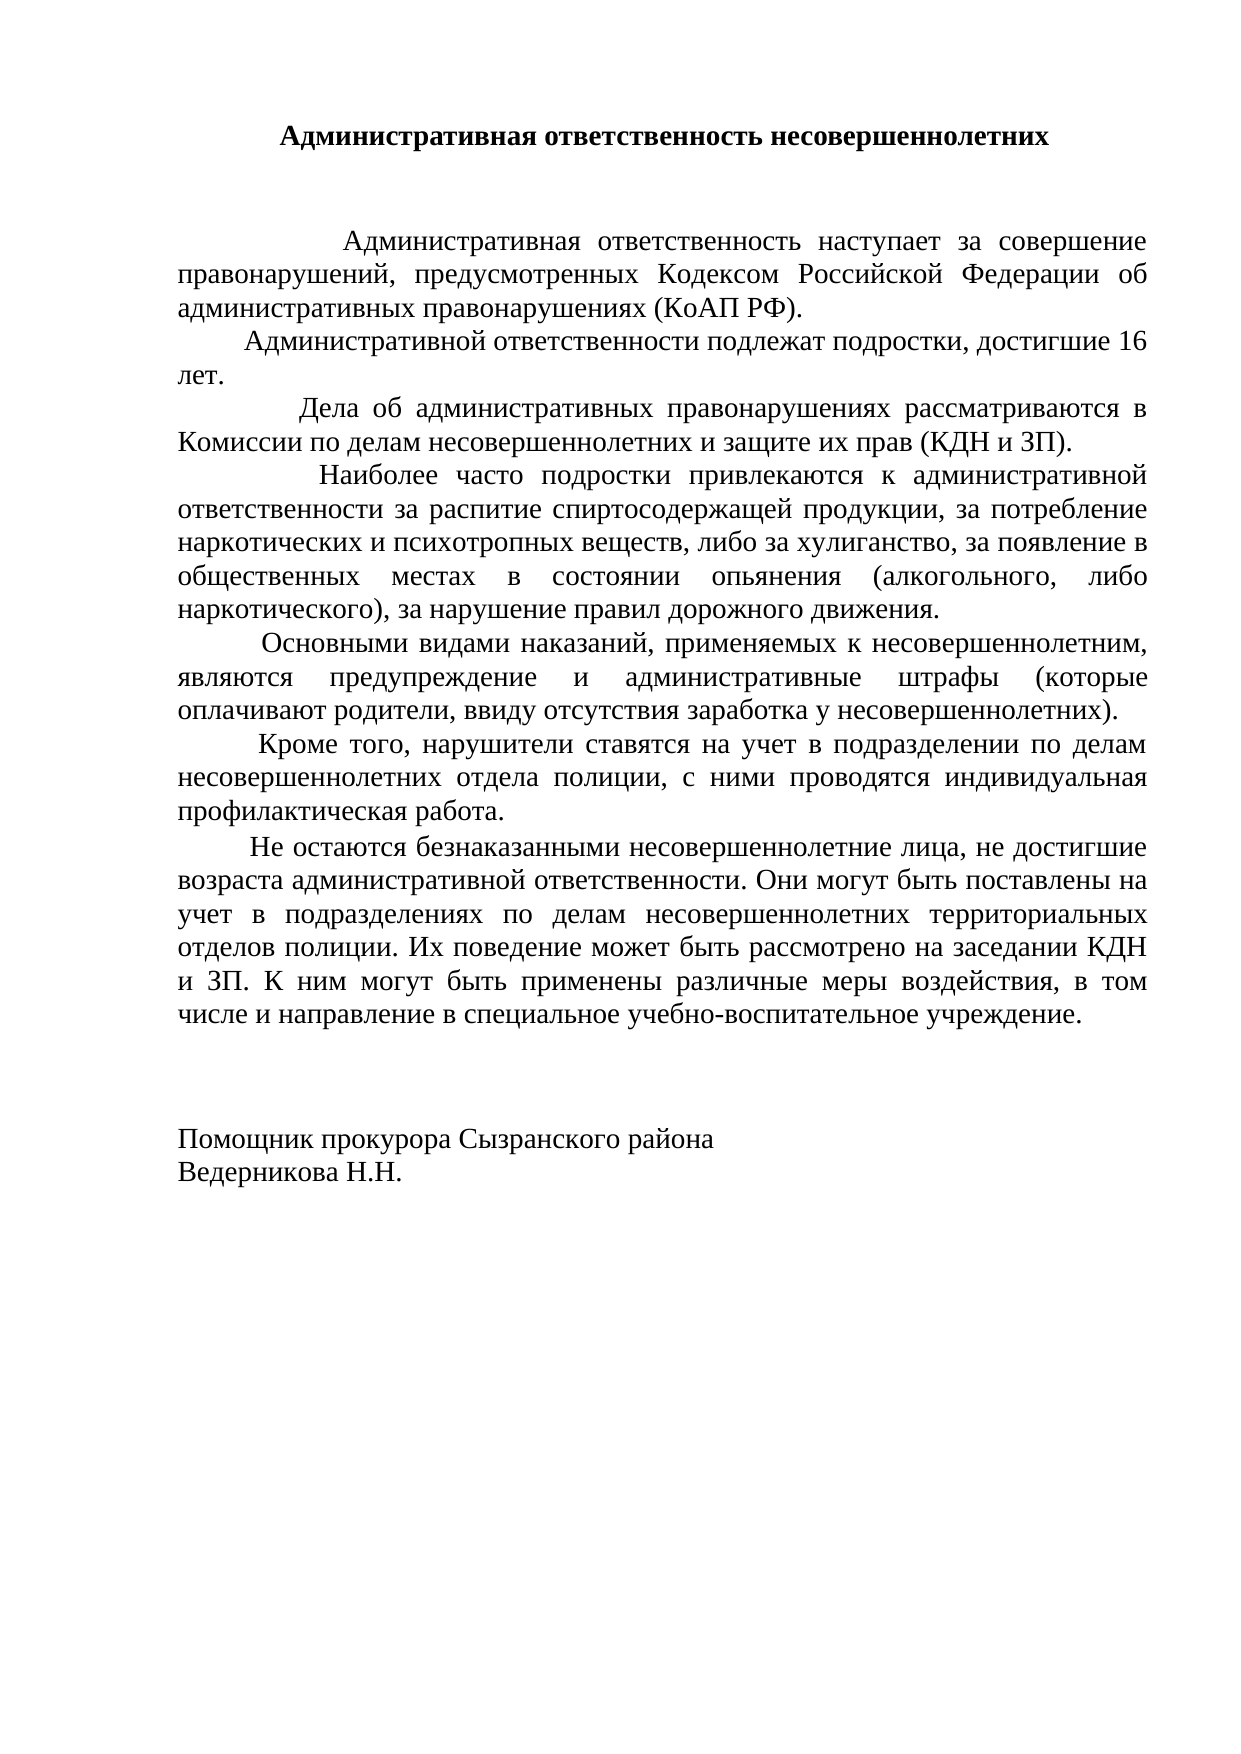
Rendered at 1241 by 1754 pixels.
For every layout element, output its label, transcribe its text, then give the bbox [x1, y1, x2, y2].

text Дела об административных правонарушениях рассматриваются в Комиссии по делам несовершеннолетних и защите их прав (КДН и ЗП). [177, 390, 1148, 457]
text Административная ответственность несовершеннолетних [177, 118, 1152, 152]
text Основными видами наказаний, применяемых к несовершеннолетним, являются предупреждение и административные штрафы (которые оплачивают родители, ввиду отсутствия заработка у несовершеннолетних). [177, 625, 1148, 726]
text Административной ответственности подлежат подростки, достигшие 16 лет. [177, 323, 1148, 390]
text Административная ответственность наступает за совершение правонарушений, предусмотренных Кодексом Российской Федерации об административных правонарушениях (КоАП РФ). [177, 223, 1148, 323]
text Наиболее часто подростки привлекаются к административной ответственности за распитие спиртосодержащей продукции, за потребление наркотических и психотропных веществ, либо за хулиганство, за появление в общественных местах в состоянии опьянения (алкогольного, либо наркотического), за нарушение правил дорожного движения. [177, 457, 1148, 625]
text Помощник прокурора Сызранского района [177, 1121, 1152, 1154]
text Ведерникова Н.Н. [177, 1154, 1152, 1188]
text Не остаются безнаказанными несовершеннолетние лица, не достигшие возраста административной ответственности. Они могут быть поставлены на учет в подразделениях по делам несовершеннолетних территориальных отделов полиции. Их поведение может быть рассмотрено на заседании КДН и ЗП. К ним могут быть применены различные меры воздействия, в том числе и направление в специальное учебно-воспитательное учреждение. [177, 829, 1148, 1030]
text Кроме того, нарушители ставятся на учет в подразделении по делам несовершеннолетних отдела полиции, с ними проводятся индивидуальная профилактическая работа. [177, 726, 1148, 826]
